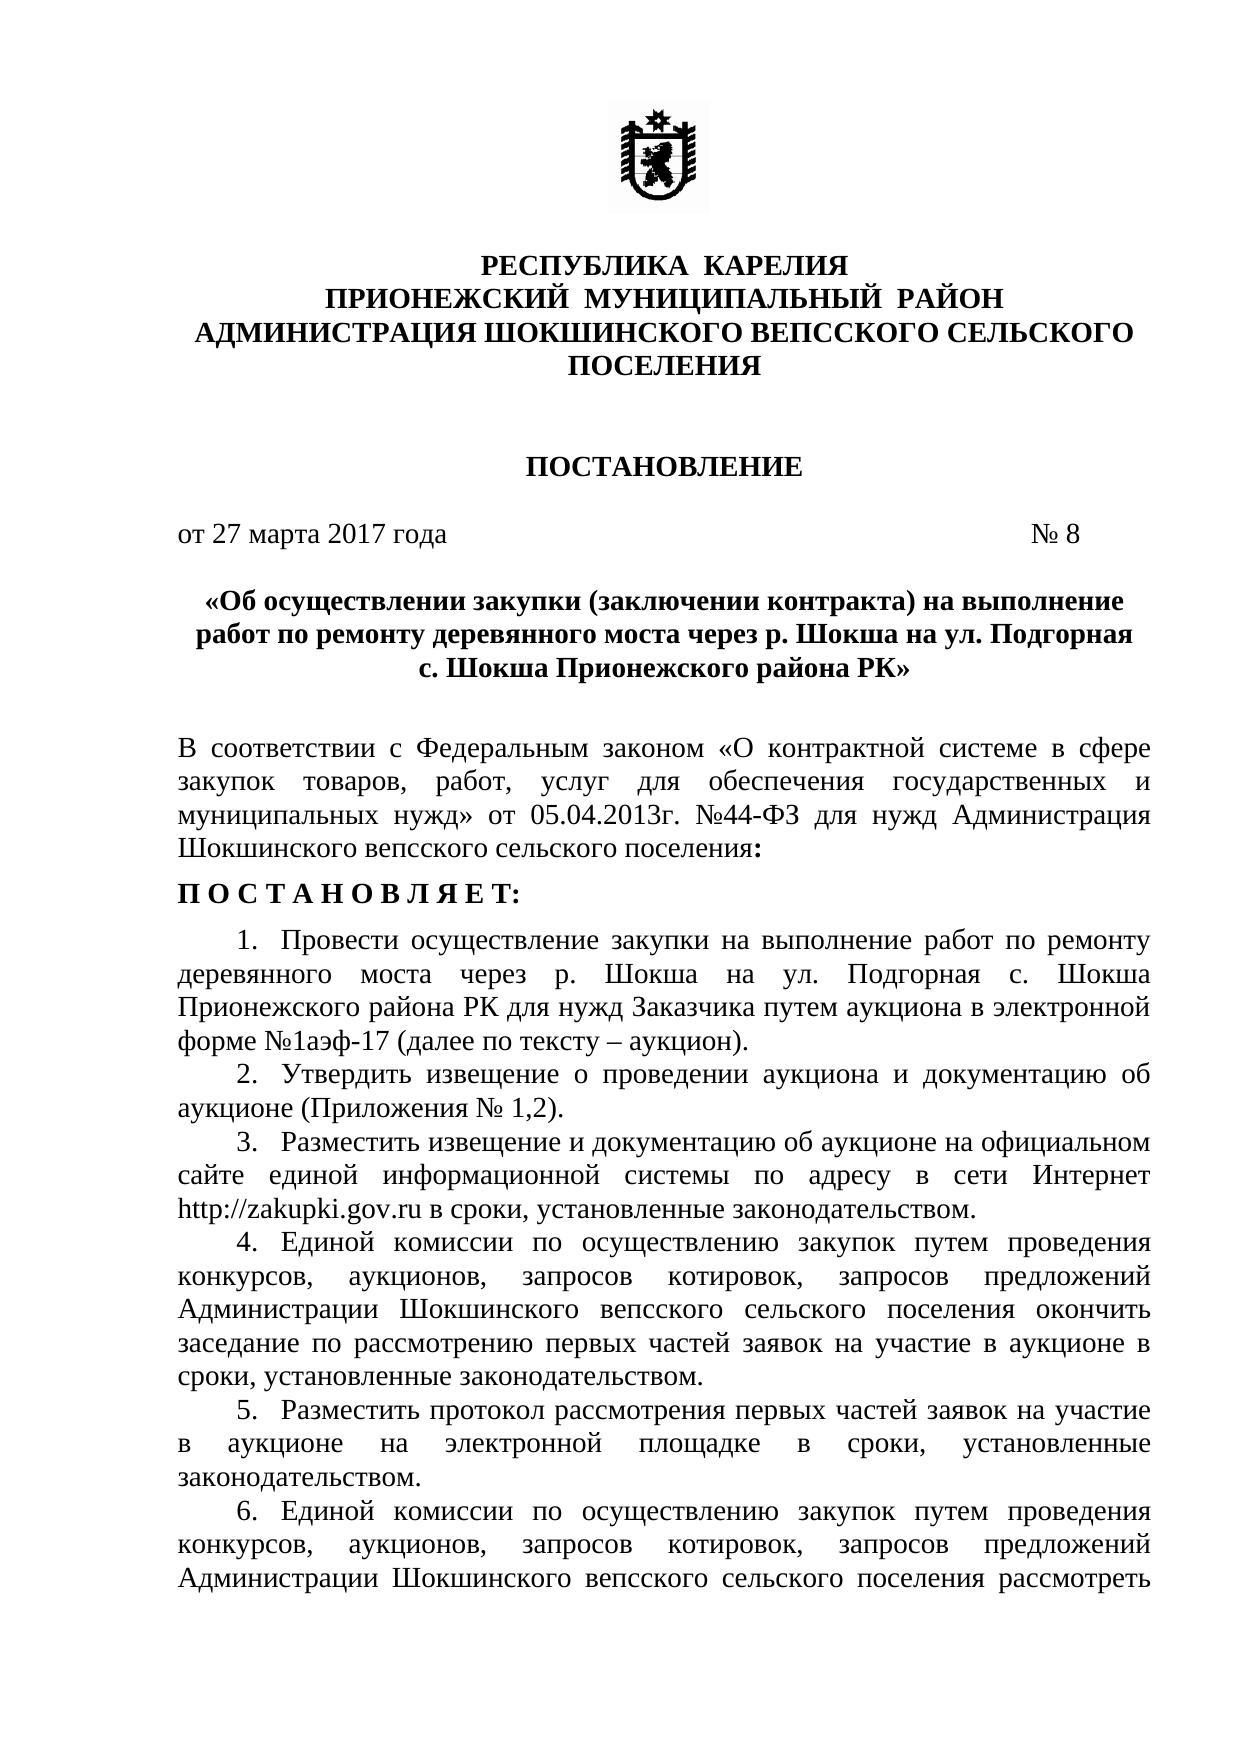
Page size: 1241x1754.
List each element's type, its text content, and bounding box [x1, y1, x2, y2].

list Разместить извещение и документацию об аукционе на официальном сайте единой информационной системы по адресу в сети Интернет http://zakupki.gov.ru в сроки, установленные законодательством. [177, 1124, 1152, 1224]
text В соответствии с Федеральным законом «О контрактной системе в сфере закупок товаров, работ, услуг для обеспечения государственных и муниципальных нужд» от 05.04.2013г. №44-ФЗ для нужд Администрация Шокшинского вепсского сельского поселения: [177, 730, 1152, 864]
text АДМИНИСТРАЦИЯ ШОКШИНСКОГО ВЕПССКОГО СЕЛЬСКОГО ПОСЕЛЕНИЯ [177, 315, 1152, 382]
text ПОСТАНОВЛЕНИЕ [177, 449, 1152, 482]
text ПРИОНЕЖСКИЙ МУНИЦИПАЛЬНЫЙ РАЙОН [177, 281, 1152, 315]
text П О С Т А Н О В Л Я Е Т: [177, 876, 1152, 910]
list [177, 1493, 1152, 1593]
list Единой комиссии по осуществлению закупок путем проведения конкурсов, аукционов, запросов котировок, запросов предложений Администрации Шокшинского вепсского сельского поселения окончить заседание по рассмотрению первых частей заявок на участие в аукционе в сроки, установленные законодательством. [177, 1224, 1152, 1392]
text РЕСПУБЛИКА КАРЕЛИЯ [177, 248, 1152, 281]
list Утвердить извещение о проведении аукциона и документацию об аукционе (Приложения № 1,2). [177, 1057, 1152, 1124]
text «Об осуществлении закупки (заключении контракта) на выполнение работ по ремонту деревянного моста через р. Шокша на ул. Подгорная [177, 583, 1152, 650]
list Провести осуществление закупки на выполнение работ по ремонту деревянного моста через р. Шокша на ул. Подгорная с. Шокша Прионежского района РК для нужд Заказчика путем аукциона в электронной форме №1аэф-17 (далее по тексту – аукцион). [177, 922, 1152, 1057]
text от 27 марта 2017 года № 8 [177, 516, 1152, 549]
text с. Шокша Прионежского района РК» [177, 650, 1152, 684]
list Разместить протокол рассмотрения первых частей заявок на участие в аукционе на электронной площадке в сроки, установленные законодательством. [177, 1392, 1152, 1493]
